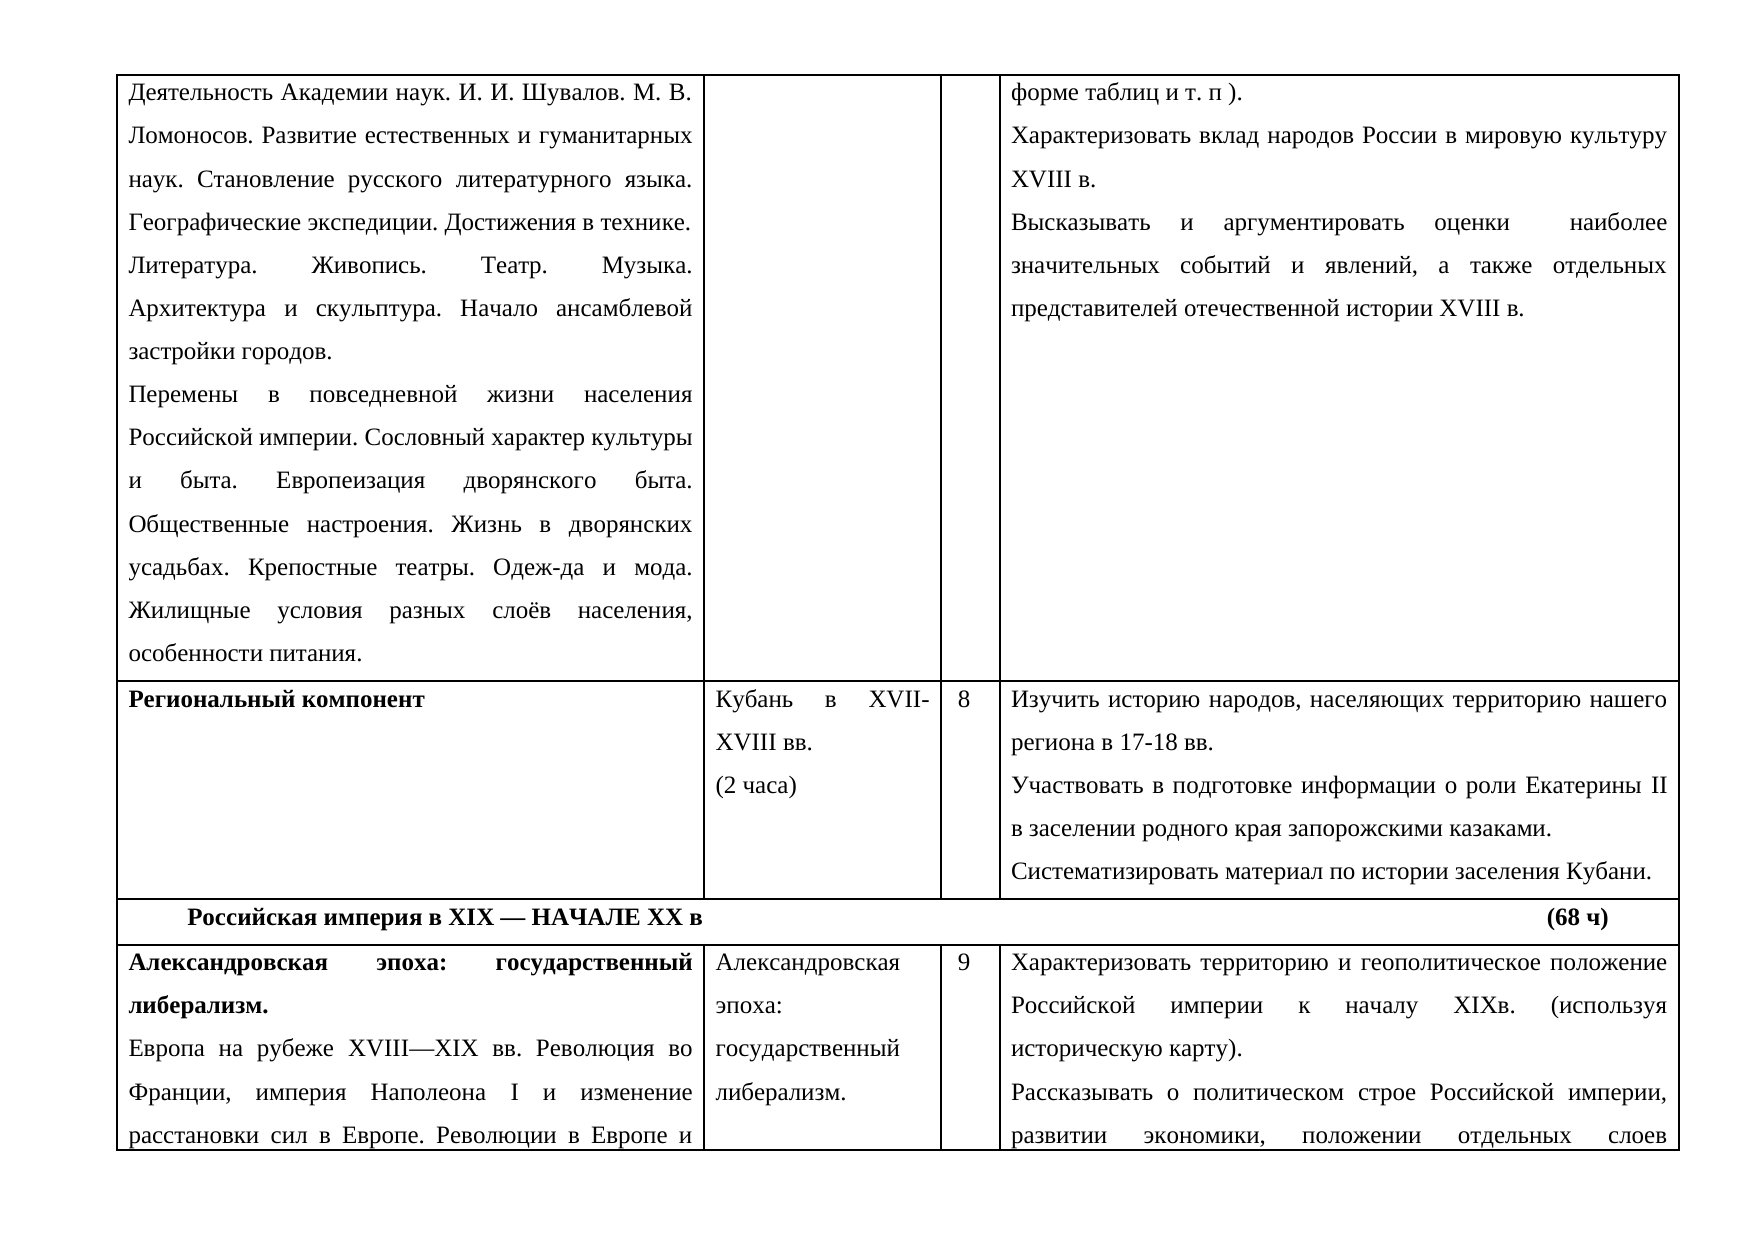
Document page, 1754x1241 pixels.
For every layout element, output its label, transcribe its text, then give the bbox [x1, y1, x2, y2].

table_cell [1001, 946, 1678, 1148]
table_cell 8 [942, 76, 999, 680]
table_cell Региональный компонент [118, 682, 703, 898]
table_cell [118, 946, 703, 1148]
table_cell Российская империя в XIX — НАЧАЛЕ XX в (68 ч) [118, 900, 1678, 943]
table_cell 8 [942, 682, 999, 898]
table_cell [118, 76, 703, 680]
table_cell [705, 76, 940, 680]
table_cell Изучить историю народов, населяющих территорию нашего региона в 17-18 вв. Участвовать в подготовке информации о роли Екатерины II в заселении родного края запорожскими казаками. Систематизировать материал по истории заселения Кубани. [1001, 682, 1678, 898]
table_cell Кубань в XVII-XVIII вв. (2 часа) [705, 682, 940, 898]
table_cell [705, 946, 940, 1148]
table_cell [1001, 76, 1678, 680]
table_cell 9 [942, 946, 999, 1148]
